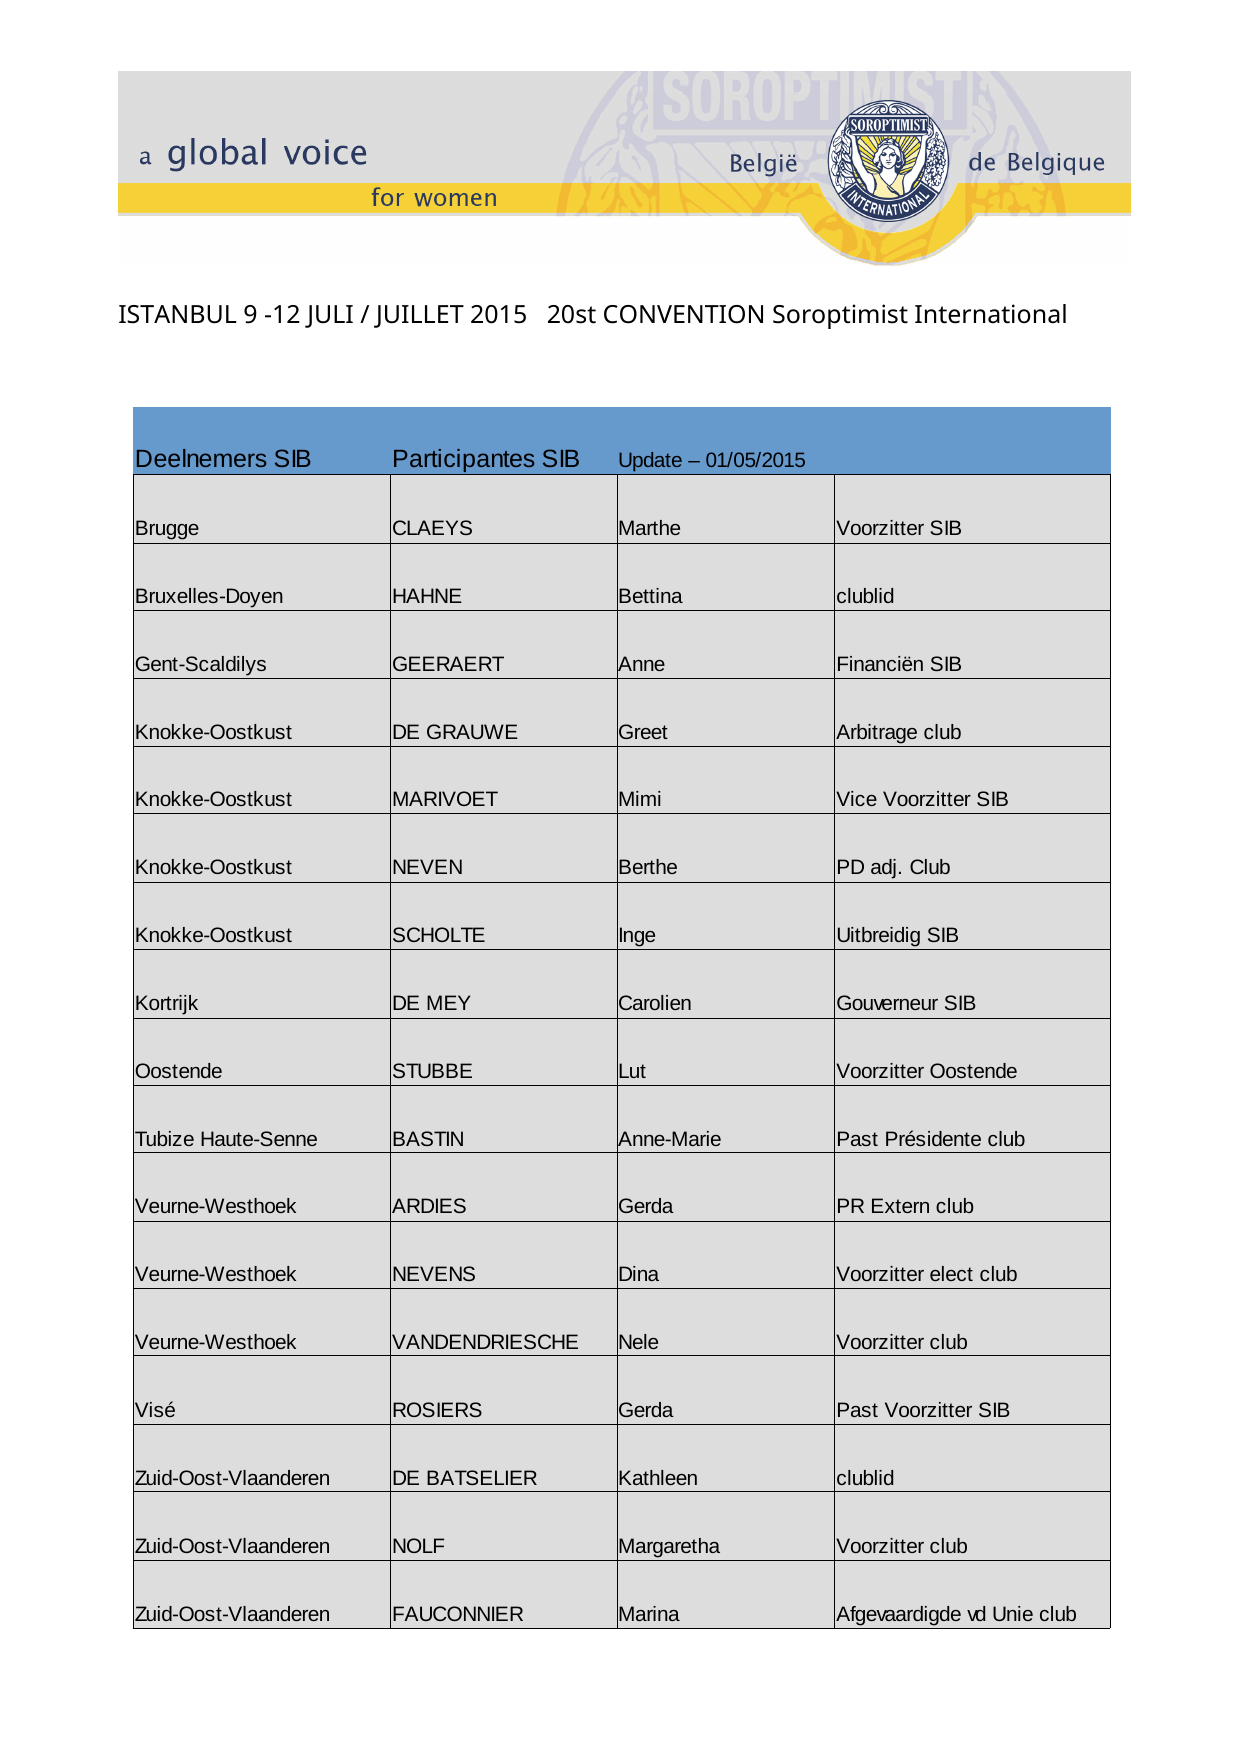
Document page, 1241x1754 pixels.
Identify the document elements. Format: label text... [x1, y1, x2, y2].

picture [118, 71, 1132, 268]
text ISTANBUL 9 -12 JULI / JUILLET 2015 20st CONVENTION Soroptimist International [118, 296, 1122, 330]
